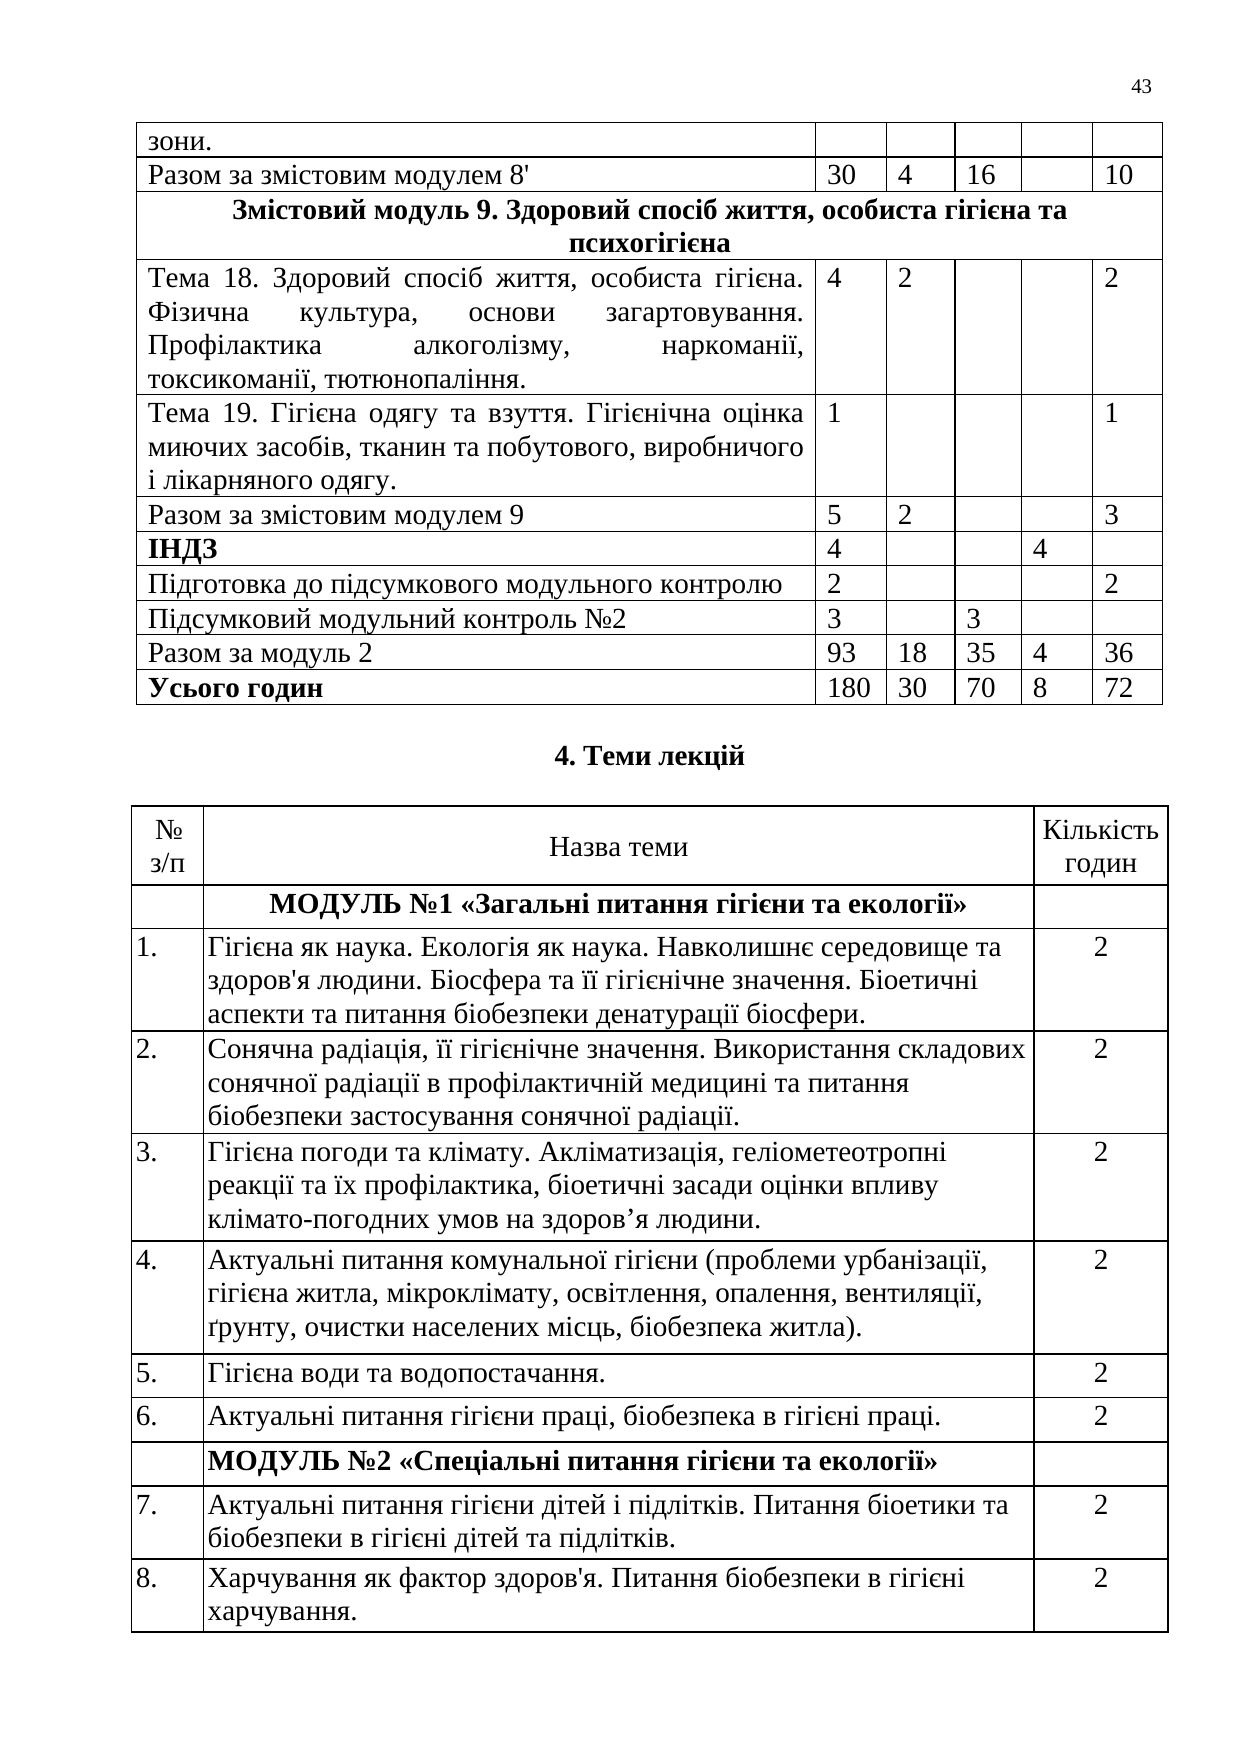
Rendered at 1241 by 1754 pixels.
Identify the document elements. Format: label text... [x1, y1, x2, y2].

table_cell 5 [816, 497, 886, 531]
table_cell 3 [956, 601, 1021, 634]
table_cell 2 [1035, 1560, 1167, 1631]
table_cell [1035, 1443, 1167, 1485]
table_cell 2 [1093, 123, 1162, 156]
table_cell [1022, 395, 1092, 496]
table_cell 8 [1022, 670, 1092, 703]
table_cell Гігієна як наука. Екологія як наука. Навколишнє середовище та здоров'я людини. Біосфера та її гігієнічне значення. Біоетичні аспекти та питання біобезпеки денатурації біосфери. [204, 929, 1033, 1030]
table_cell 3 [1093, 497, 1162, 531]
table_cell Актуальні питання гігієни праці, біобезпека в гігієні праці. [204, 1398, 1033, 1441]
table_cell 70 [956, 670, 1021, 703]
table_cell 3. [132, 1134, 203, 1240]
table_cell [137, 123, 815, 156]
table_cell 2 [1035, 1032, 1167, 1132]
table_cell 30 [887, 670, 954, 703]
table_cell Тема 18. Здоровий спосіб життя, особиста гігієна. Фізична культура, основи загартовування. Профілактика алкоголізму, наркоманії, токсикоманії, тютюнопаління. [137, 260, 815, 394]
table_cell 2 [1035, 929, 1167, 1030]
table_cell 2. [132, 1032, 203, 1132]
table_cell [1022, 123, 1092, 156]
table_cell [956, 395, 1021, 496]
table_cell Тема 19. Гігієна одягу та взуття. Гігієнічна оцінка миючих засобів, тканин та побутового, виробничого і лікарняного одягу. [137, 395, 815, 496]
table_cell 8. [132, 1560, 203, 1631]
table_cell 30 [816, 158, 886, 191]
table_cell [1022, 566, 1092, 600]
table_cell Актуальні питання комунальної гігієни (проблеми урбанізації, гігієна житла, мікроклімату, освітлення, опалення, вентиляції, ґрунту, очистки населених місць, біобезпека житла). [204, 1242, 1033, 1353]
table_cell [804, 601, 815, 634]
table_cell 2 [1035, 1487, 1167, 1558]
table_cell 180 [816, 670, 886, 703]
table_cell [887, 601, 954, 634]
table_cell Разом за змістовим модулем 8' [137, 158, 815, 191]
table_cell [1022, 601, 1092, 634]
table_cell [1035, 886, 1167, 927]
table_cell Змістовий модуль 9. Здоровий спосіб життя, особиста гігієна та психогігієна [137, 192, 1162, 259]
table_header Назва теми [204, 807, 1033, 884]
table_cell 93 [816, 635, 886, 669]
table_cell Усього годин [137, 670, 815, 703]
table_cell 36 [1093, 635, 1162, 669]
table_cell 5. [132, 1355, 203, 1397]
table_cell 35 [956, 635, 1021, 669]
table_cell Харчування як фактор здоров'я. Питання біобезпеки в гігієні харчування. [204, 1560, 1033, 1631]
table_cell 3 [816, 601, 886, 634]
table_cell Гігієна погоди та клімату. Акліматизація, геліометеотропні реакції та їх профілактика, біоетичні засади оцінки впливу клімато-погодних умов на здоров’я людини. [204, 1134, 1033, 1240]
table_cell [956, 260, 1021, 394]
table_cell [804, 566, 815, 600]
table_cell [1022, 497, 1092, 531]
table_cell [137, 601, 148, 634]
table_cell [956, 566, 1021, 600]
table_cell 7. [132, 1487, 203, 1558]
table_cell 4 [887, 158, 954, 191]
table_cell 6. [132, 1398, 203, 1441]
table_cell [1022, 158, 1092, 191]
table_cell 4. [132, 1242, 203, 1353]
table_cell [132, 886, 203, 927]
table_cell [1093, 532, 1162, 565]
table_cell МОДУЛЬ №2 «Спеціальні питання гігієни та екології» [204, 1443, 1033, 1485]
table_cell 10 [1093, 158, 1162, 191]
table_cell 4 [1022, 532, 1092, 565]
table_cell 4 [816, 260, 886, 394]
table_cell Гігієна води та водопостачання. [204, 1355, 1033, 1397]
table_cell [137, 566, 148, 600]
table_cell [132, 1443, 203, 1485]
table_cell Актуальні питання гігієни дітей і підлітків. Питання біоетики та біобезпеки в гігієні дітей та підлітків. [204, 1487, 1033, 1558]
table_cell 2 [1093, 566, 1162, 600]
table_cell 6 [816, 123, 886, 156]
table_cell 2 [1035, 1355, 1167, 1397]
table_cell [887, 566, 954, 600]
table_cell 2 [816, 566, 886, 600]
table_cell 1. [132, 929, 203, 1030]
table_cell 2 [1035, 1134, 1167, 1240]
table_cell [1022, 260, 1092, 394]
table_header Кількість годин [1035, 807, 1167, 884]
table_cell 2 [887, 260, 954, 394]
table_cell 2 [1093, 260, 1162, 394]
table_cell Разом за змістовим модулем 9 [137, 497, 815, 531]
table_cell [956, 497, 1021, 531]
table_cell 4 [816, 532, 886, 565]
table_cell 1 [816, 395, 886, 496]
table_cell 2 [1035, 1398, 1167, 1441]
table_cell МОДУЛь №1 «Загальні питання гігієни та екології» [204, 886, 1033, 927]
table_cell 2 [1035, 1242, 1167, 1353]
table_cell 2 [887, 497, 954, 531]
table_cell [887, 532, 954, 565]
table_cell [887, 395, 954, 496]
table_cell [1093, 601, 1162, 634]
table_cell Сонячна радіація, її гігієнічне значення. Використання складових сонячної радіації в профілактичній медицині та питання біобезпеки застосування сонячної радіації. [204, 1032, 1033, 1132]
table_cell [956, 532, 1021, 565]
table_cell 4 [956, 123, 1021, 156]
table_cell 18 [887, 635, 954, 669]
table_cell 16 [956, 158, 1021, 191]
table_header № з/п [132, 807, 203, 884]
table_cell 72 [1093, 670, 1162, 703]
table_cell 1 [1093, 395, 1162, 496]
text 4. Теми лекцій [148, 738, 1152, 772]
table_cell 4 [1022, 635, 1092, 669]
table_cell [887, 123, 954, 156]
